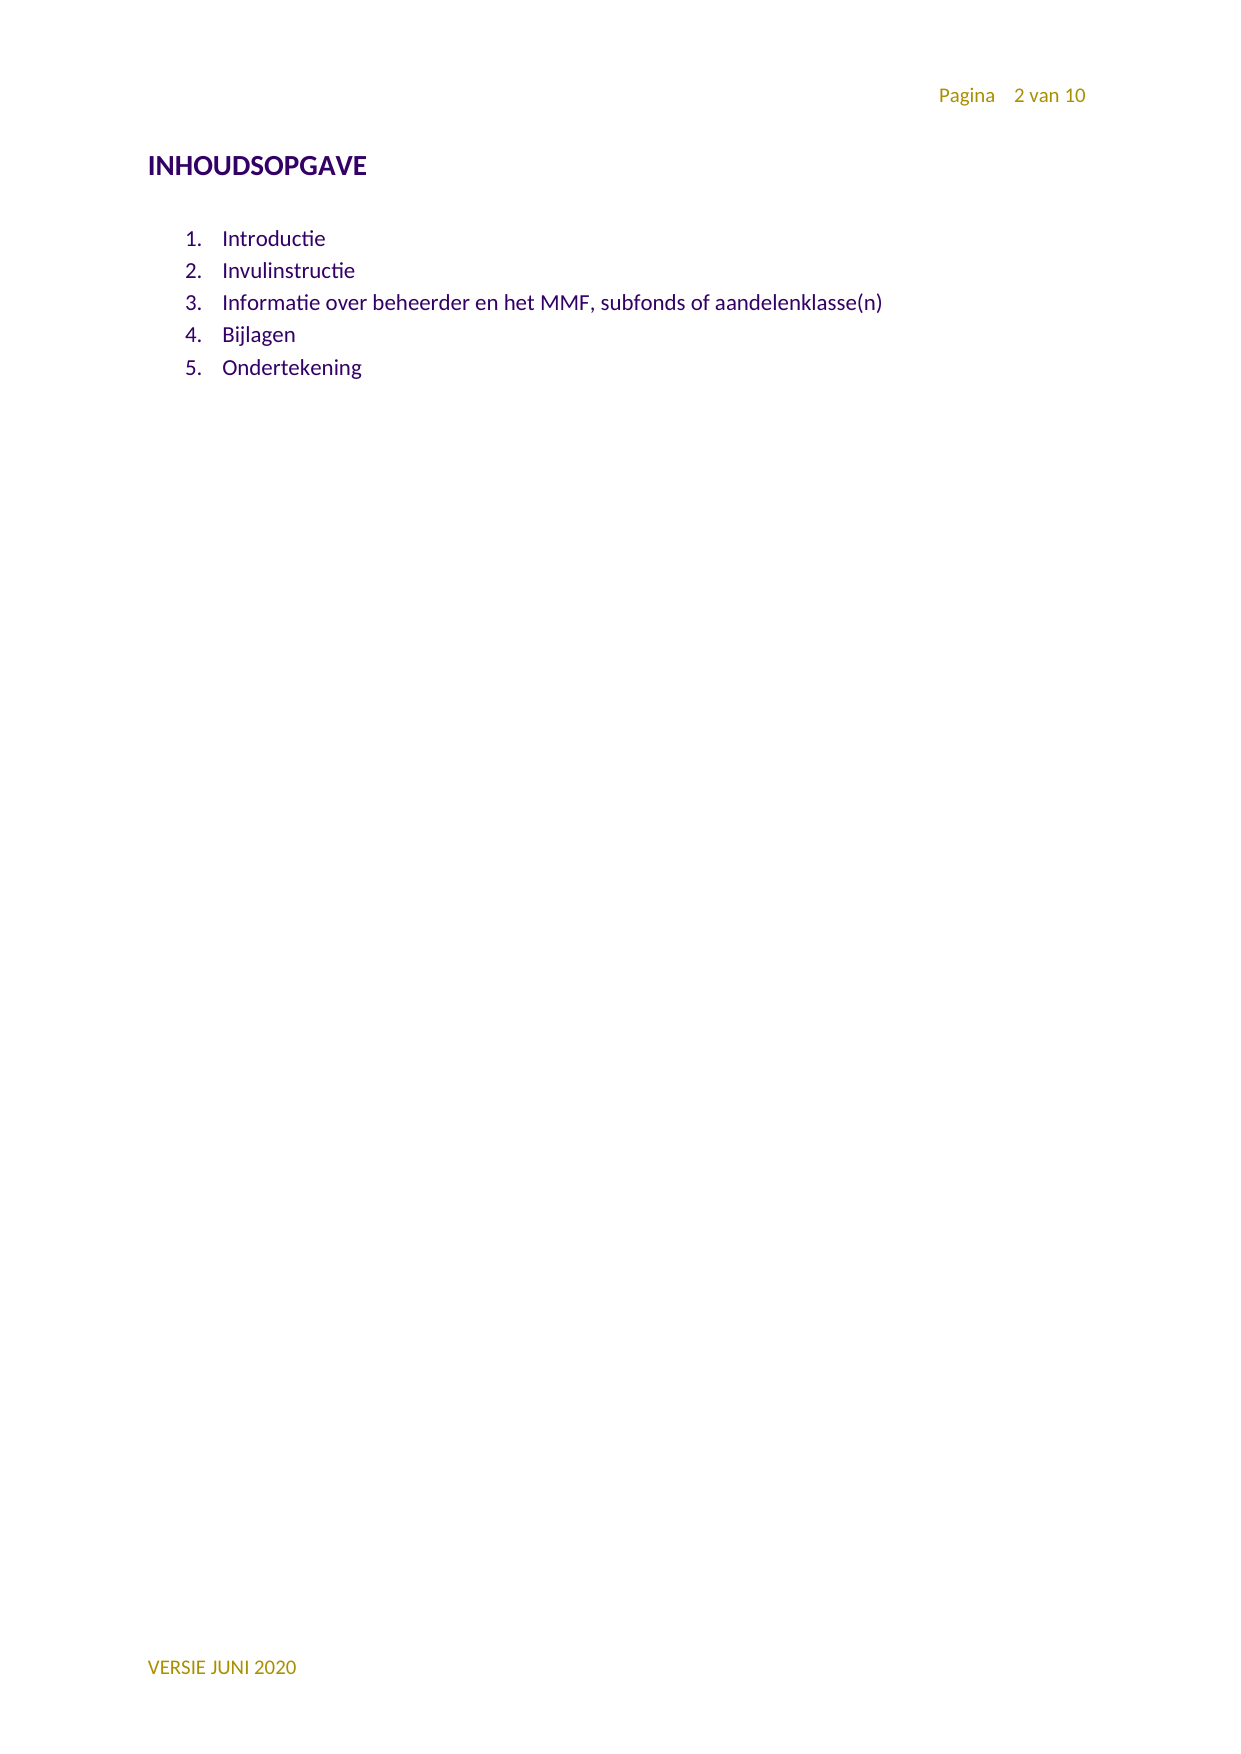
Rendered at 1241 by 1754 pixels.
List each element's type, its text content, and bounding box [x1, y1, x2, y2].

list Ondertekening [185, 353, 1093, 381]
list Invulinstructie [185, 256, 1093, 284]
list Introductie [185, 224, 1093, 252]
list Bijlagen [185, 321, 1093, 349]
list Informatie over beheerder en het MMF, subfonds of aandelenklasse(n) [185, 288, 1093, 316]
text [148, 147, 1093, 183]
